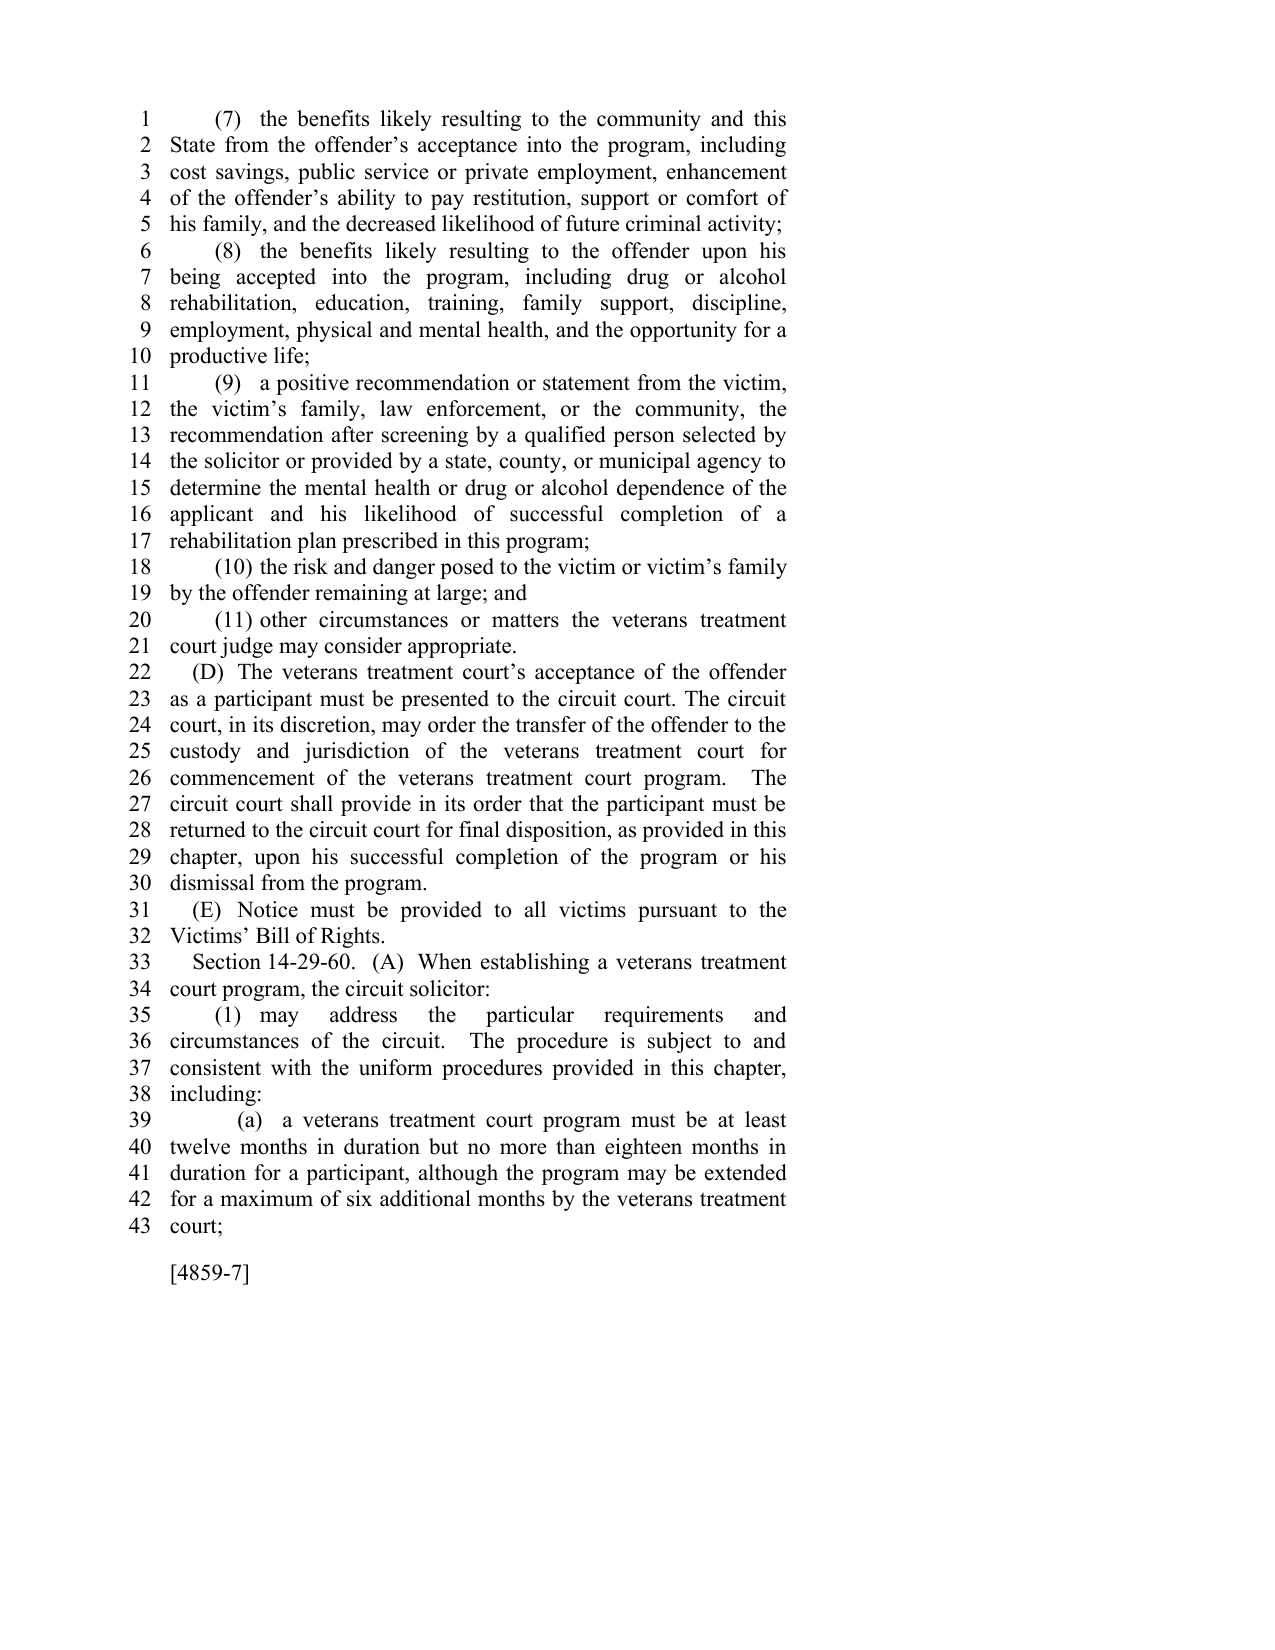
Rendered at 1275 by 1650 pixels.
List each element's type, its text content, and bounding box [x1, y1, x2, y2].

text (11) other circumstances or matters the veterans treatment court judge may consider appropriate. [169, 606, 787, 658]
text Section 14-29-60. (A) When establishing a veterans treatment court program, the circuit solicitor: [169, 948, 787, 1001]
text (7) the benefits likely resulting to the community and this State from the offender’s acceptance into the program, including cost savings, public service or private employment, enhancement of the offender’s ability to pay restitution, support or comfort of his family, and the decreased likelihood of future criminal activity; [169, 105, 787, 237]
text (E) Notice must be provided to all victims pursuant to the Victims’ Bill of Rights. [169, 896, 787, 948]
text (D) The veterans treatment court’s acceptance of the offender as a participant must be presented to the circuit court. The circuit court, in its discretion, may order the transfer of the offender to the custody and jurisdiction of the veterans treatment court for commencement of the veterans treatment court program. The circuit court shall provide in its order that the participant must be returned to the circuit court for final disposition, as provided in this chapter, upon his successful completion of the program or his dismissal from the program. [169, 658, 787, 896]
text (9) a positive recommendation or statement from the victim, the victim’s family, law enforcement, or the community, the recommendation after screening by a qualified person selected by the solicitor or provided by a state, county, or municipal agency to determine the mental health or drug or alcohol dependence of the applicant and his likelihood of successful completion of a rehabilitation plan prescribed in this program; [169, 368, 787, 553]
text (8) the benefits likely resulting to the offender upon his being accepted into the program, including drug or alcohol rehabilitation, education, training, family support, discipline, employment, physical and mental health, and the opportunity for a productive life; [169, 237, 787, 368]
text (a) a veterans treatment court program must be at least twelve months in duration but no more than eighteen months in duration for a participant, although the program may be extended for a maximum of six additional months by the veterans treatment court; [169, 1106, 787, 1238]
text (10) the risk and danger posed to the victim or victim’s family by the offender remaining at large; and [169, 553, 787, 606]
text (1) may address the particular requirements and circumstances of the circuit. The procedure is subject to and consistent with the uniform procedures provided in this chapter, including: [169, 1001, 787, 1106]
